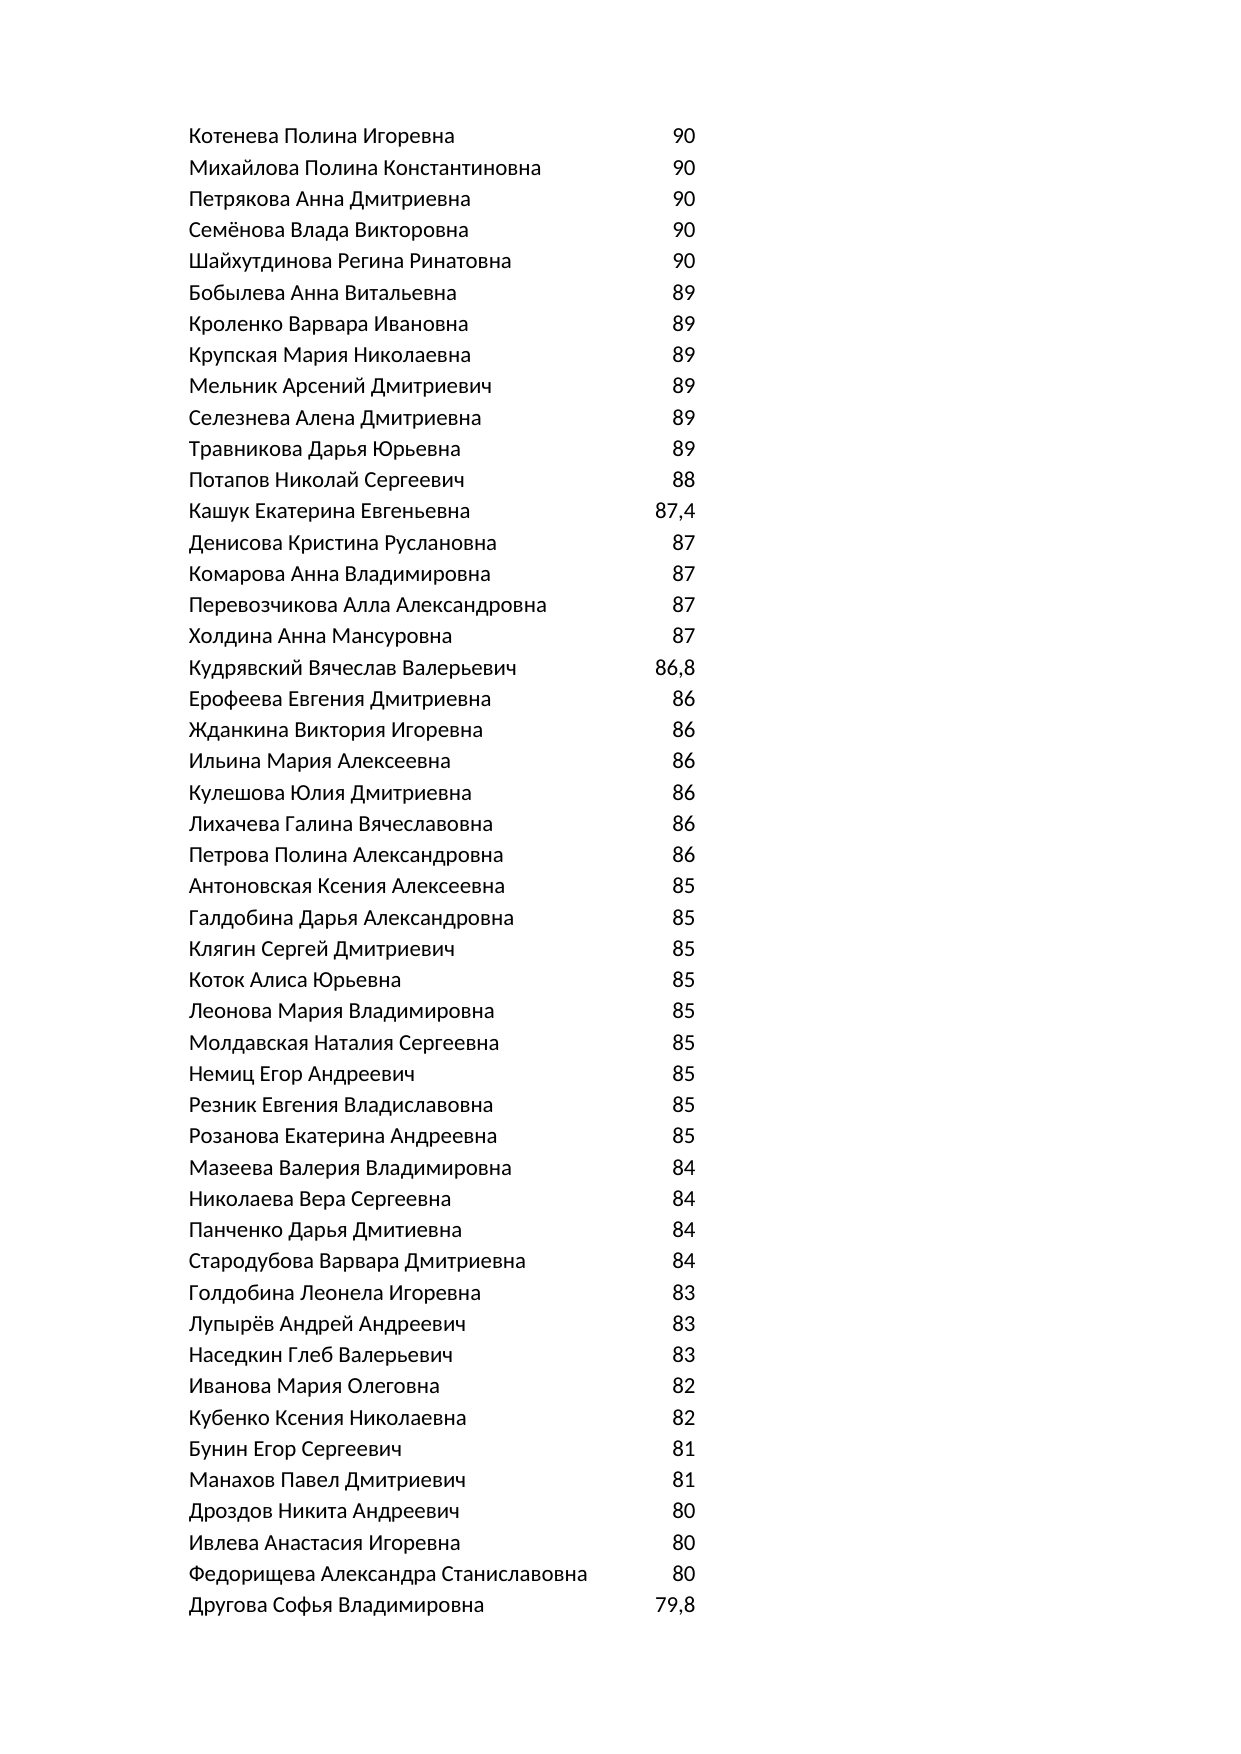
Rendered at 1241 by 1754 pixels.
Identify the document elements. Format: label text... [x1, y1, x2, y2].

table_cell 89 [606, 368, 706, 399]
table_cell Травникова Дарья Юрьевна [177, 431, 606, 462]
table_cell Розанова Екатерина Андреевна [177, 1118, 606, 1149]
table_cell Лупырёв Андрей Андреевич [177, 1306, 606, 1337]
table_cell Иванова Мария Олеговна [177, 1368, 606, 1399]
table_cell 79,8 [606, 1587, 706, 1618]
table_cell 85 [606, 962, 706, 993]
table_cell Ерофеева Евгения Дмитриевна [177, 681, 606, 712]
table_cell Лихачева Галина Вячеславовна [177, 806, 606, 837]
table_cell Котенева Полина Игоревна [177, 118, 606, 149]
table_cell 87 [606, 587, 706, 618]
table_cell 83 [606, 1337, 706, 1368]
table_cell 90 [606, 243, 706, 274]
table_cell Семёнова Влада Викторовна [177, 212, 606, 243]
table_cell Михайлова Полина Константиновна [177, 149, 606, 181]
table_cell 82 [606, 1368, 706, 1399]
table_cell 87,4 [606, 493, 706, 524]
table_cell Петрова Полина Александровна [177, 837, 606, 868]
table_cell Шайхутдинова Регина Ринатовна [177, 243, 606, 274]
table_cell 86 [606, 806, 706, 837]
table_cell 86 [606, 743, 706, 774]
table_cell 90 [606, 181, 706, 212]
table_cell Потапов Николай Сергеевич [177, 462, 606, 493]
table_cell Дроздов Никита Андреевич [177, 1493, 606, 1524]
table_cell Ивлева Анастасия Игоревна [177, 1524, 606, 1556]
table_cell Кроленко Варвара Ивановна [177, 306, 606, 337]
table_cell 80 [606, 1524, 706, 1556]
table_cell Кубенко Ксения Николаевна [177, 1399, 606, 1431]
table_cell Кашук Екатерина Евгеньевна [177, 493, 606, 524]
table_cell Леонова Мария Владимировна [177, 993, 606, 1024]
table_cell 89 [606, 274, 706, 306]
table_cell 85 [606, 1118, 706, 1149]
table_cell 86,8 [606, 649, 706, 681]
table_cell 87 [606, 556, 706, 587]
table_cell 86 [606, 774, 706, 806]
table_cell Клягин Сергей Дмитриевич [177, 931, 606, 962]
table_cell 85 [606, 868, 706, 899]
table_cell Наседкин Глеб Валерьевич [177, 1337, 606, 1368]
table_cell 86 [606, 837, 706, 868]
table_cell Мельник Арсений Дмитриевич [177, 368, 606, 399]
table_cell Коток Алиса Юрьевна [177, 962, 606, 993]
table_cell 82 [606, 1399, 706, 1431]
table_cell Петрякова Анна Дмитриевна [177, 181, 606, 212]
table_cell Николаева Вера Сергеевна [177, 1181, 606, 1212]
table_cell 83 [606, 1306, 706, 1337]
table_cell 81 [606, 1462, 706, 1493]
table_cell Кулешова Юлия Дмитриевна [177, 774, 606, 806]
table_cell Бобылева Анна Витальевна [177, 274, 606, 306]
table_cell 89 [606, 431, 706, 462]
table_cell Стародубова Варвара Дмитриевна [177, 1243, 606, 1274]
table_cell Селезнева Алена Дмитриевна [177, 399, 606, 431]
table_cell Ильина Мария Алексеевна [177, 743, 606, 774]
table_cell 87 [606, 618, 706, 649]
table_cell Комарова Анна Владимировна [177, 556, 606, 587]
table_cell Голдобина Леонела Игоревна [177, 1274, 606, 1306]
table_cell 85 [606, 1024, 706, 1056]
table_cell 89 [606, 399, 706, 431]
table_cell 81 [606, 1431, 706, 1462]
table_cell Бунин Егор Сергеевич [177, 1431, 606, 1462]
table_cell 90 [606, 118, 706, 149]
table_cell 87 [606, 524, 706, 556]
table_cell 84 [606, 1243, 706, 1274]
table_cell Федорищева Александра Станиславовна [177, 1556, 606, 1587]
table_cell 85 [606, 1087, 706, 1118]
table_cell 90 [606, 212, 706, 243]
table_cell 83 [606, 1274, 706, 1306]
table_cell 86 [606, 681, 706, 712]
table_cell Немиц Егор Андреевич [177, 1056, 606, 1087]
table_cell 89 [606, 337, 706, 368]
table_cell 80 [606, 1493, 706, 1524]
table_cell Антоновская Ксения Алексеевна [177, 868, 606, 899]
table_cell Крупская Мария Николаевна [177, 337, 606, 368]
table_cell 84 [606, 1181, 706, 1212]
table_cell Другова Софья Владимировна [177, 1587, 606, 1618]
table_cell Холдина Анна Мансуровна [177, 618, 606, 649]
table_cell Резник Евгения Владиславовна [177, 1087, 606, 1118]
table_cell 80 [606, 1556, 706, 1587]
table_cell Денисова Кристина Руслановна [177, 524, 606, 556]
table_cell 88 [606, 462, 706, 493]
table_cell Жданкина Виктория Игоревна [177, 712, 606, 743]
table_cell 90 [606, 149, 706, 181]
table_cell Мазеева Валерия Владимировна [177, 1149, 606, 1181]
table_cell 86 [606, 712, 706, 743]
table_cell Молдавская Наталия Сергеевна [177, 1024, 606, 1056]
table_cell Манахов Павел Дмитриевич [177, 1462, 606, 1493]
table_cell Панченко Дарья Дмитиевна [177, 1212, 606, 1243]
table_cell Кудрявский Вячеслав Валерьевич [177, 649, 606, 681]
table_cell 85 [606, 899, 706, 931]
table_cell 85 [606, 931, 706, 962]
table_cell 89 [606, 306, 706, 337]
table_cell 85 [606, 1056, 706, 1087]
table_cell Галдобина Дарья Александровна [177, 899, 606, 931]
table_cell 84 [606, 1149, 706, 1181]
table_cell 85 [606, 993, 706, 1024]
table_cell 84 [606, 1212, 706, 1243]
table_cell Перевозчикова Алла Александровна [177, 587, 606, 618]
